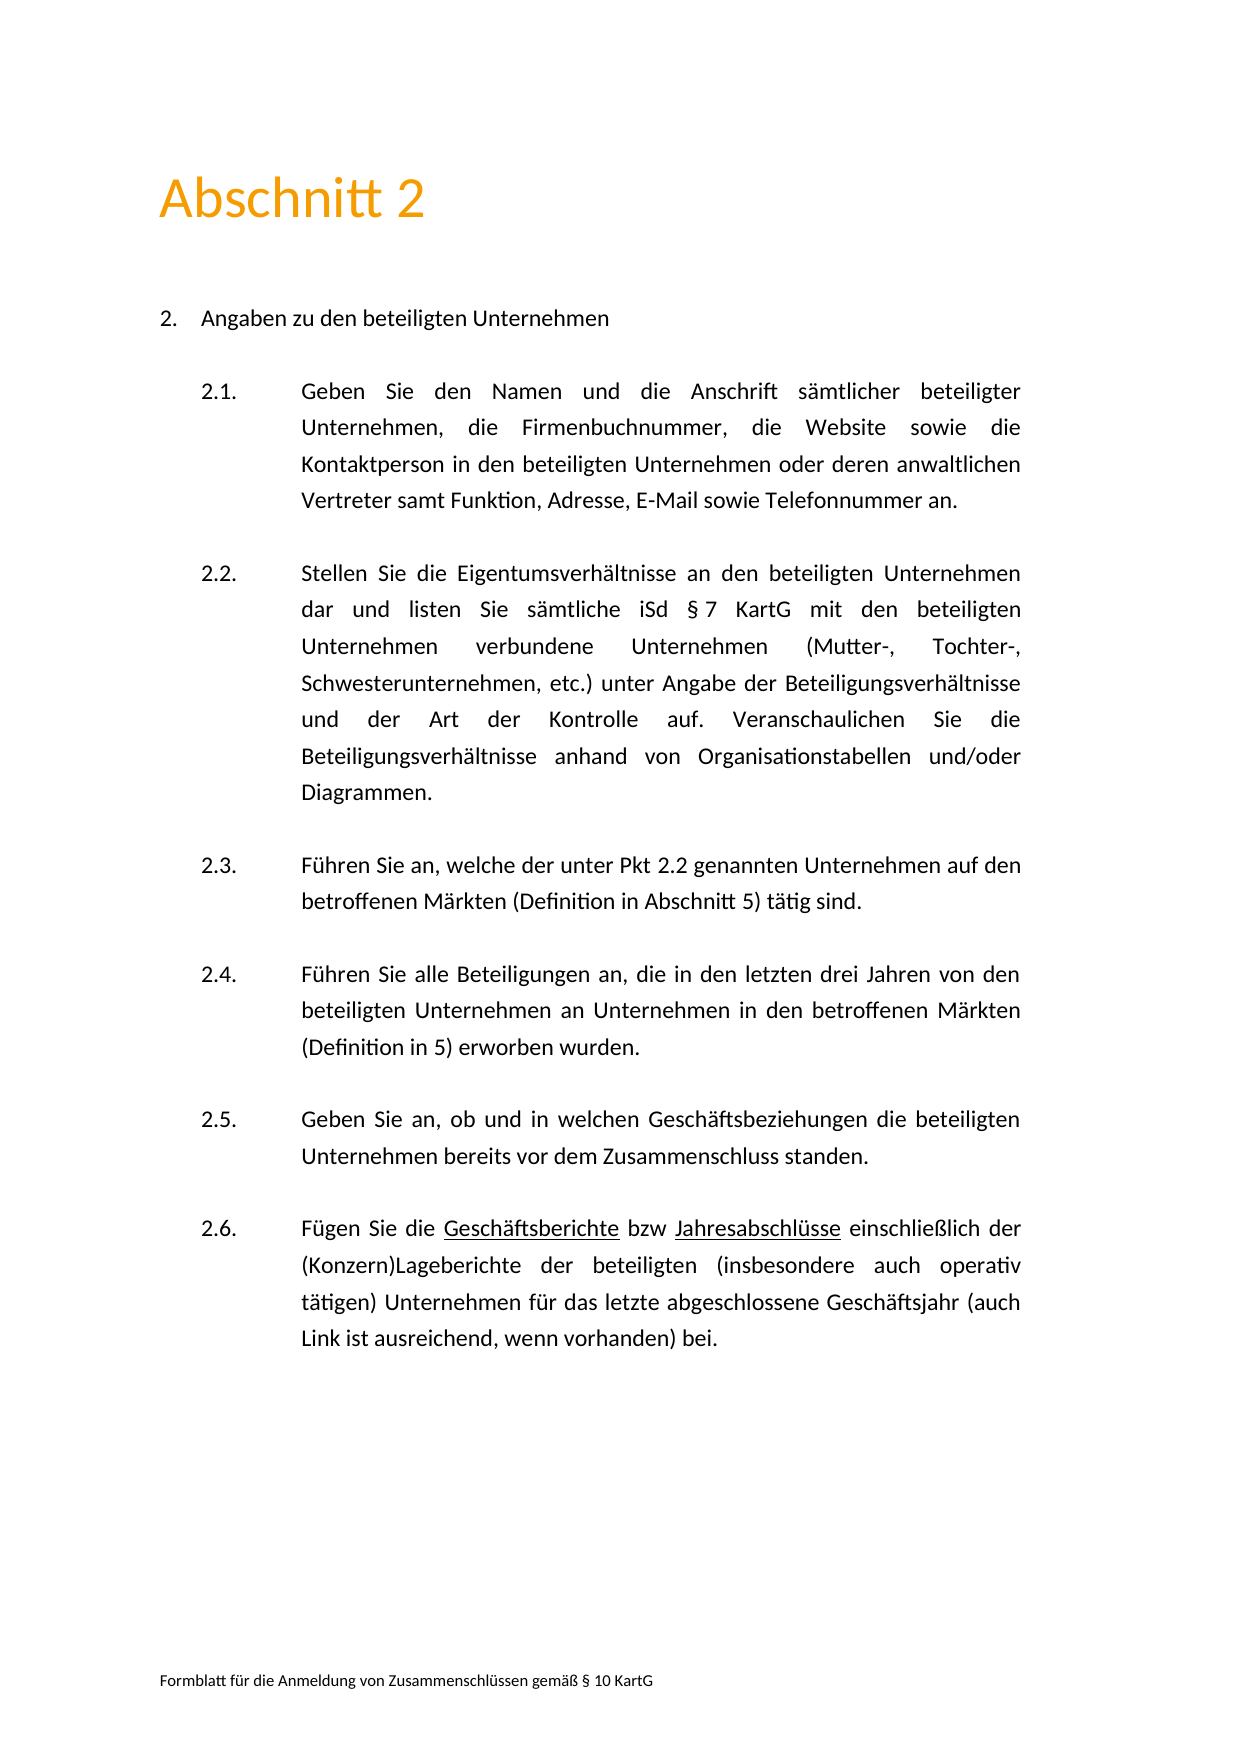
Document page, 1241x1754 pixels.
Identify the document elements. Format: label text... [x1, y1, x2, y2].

text Stellen Sie die Eigentumsverhältnisse an den beteiligten Unternehmen dar und listen Sie sämtliche iSd § 7 KartG mit den beteiligten Unternehmen verbundene Unternehmen (Mutter-, Tochter-, Schwesterunternehmen, etc.) unter Angabe der Beteiligungsverhältnisse und der Art der Kontrolle auf. Veranschaulichen Sie die Beteiligungsverhältnisse anhand von Organisationstabellen und/oder Diagrammen. [201, 558, 1022, 807]
text Fügen Sie die Geschäftsberichte bzw Jahresabschlüsse einschließlich der (Konzern)Lageberichte der beteiligten (insbesondere auch operativ tätigen) Unternehmen für das letzte abgeschlossene Geschäftsjahr (auch Link ist ausreichend, wenn vorhanden) bei. [201, 1213, 1022, 1352]
text Führen Sie alle Beteiligungen an, die in den letzten drei Jahren von den beteiligten Unternehmen an Unternehmen in den betroffenen Märkten (Definition in 5) erworben wurden. [201, 959, 1022, 1061]
subtitle Abschnitt 2 [159, 159, 1022, 231]
text Geben Sie an, ob und in welchen Geschäftsbeziehungen die beteiligten Unternehmen bereits vor dem Zusammenschluss standen. [201, 1104, 1022, 1170]
text Geben Sie den Namen und die Anschrift sämtlicher beteiligter Unternehmen, die Firmenbuchnummer, die Website sowie die Kontaktperson in den beteiligten Unternehmen oder deren anwaltlichen Vertreter samt Funktion, Adresse, E-Mail sowie Telefonnummer an. [201, 376, 1022, 515]
text Führen Sie an, welche der unter Pkt 2.2 genannten Unternehmen auf den betroffenen Märkten (Definition in Abschnitt 5) tätig sind. [201, 850, 1022, 916]
text Angaben zu den beteiligten Unternehmen [159, 303, 1022, 332]
